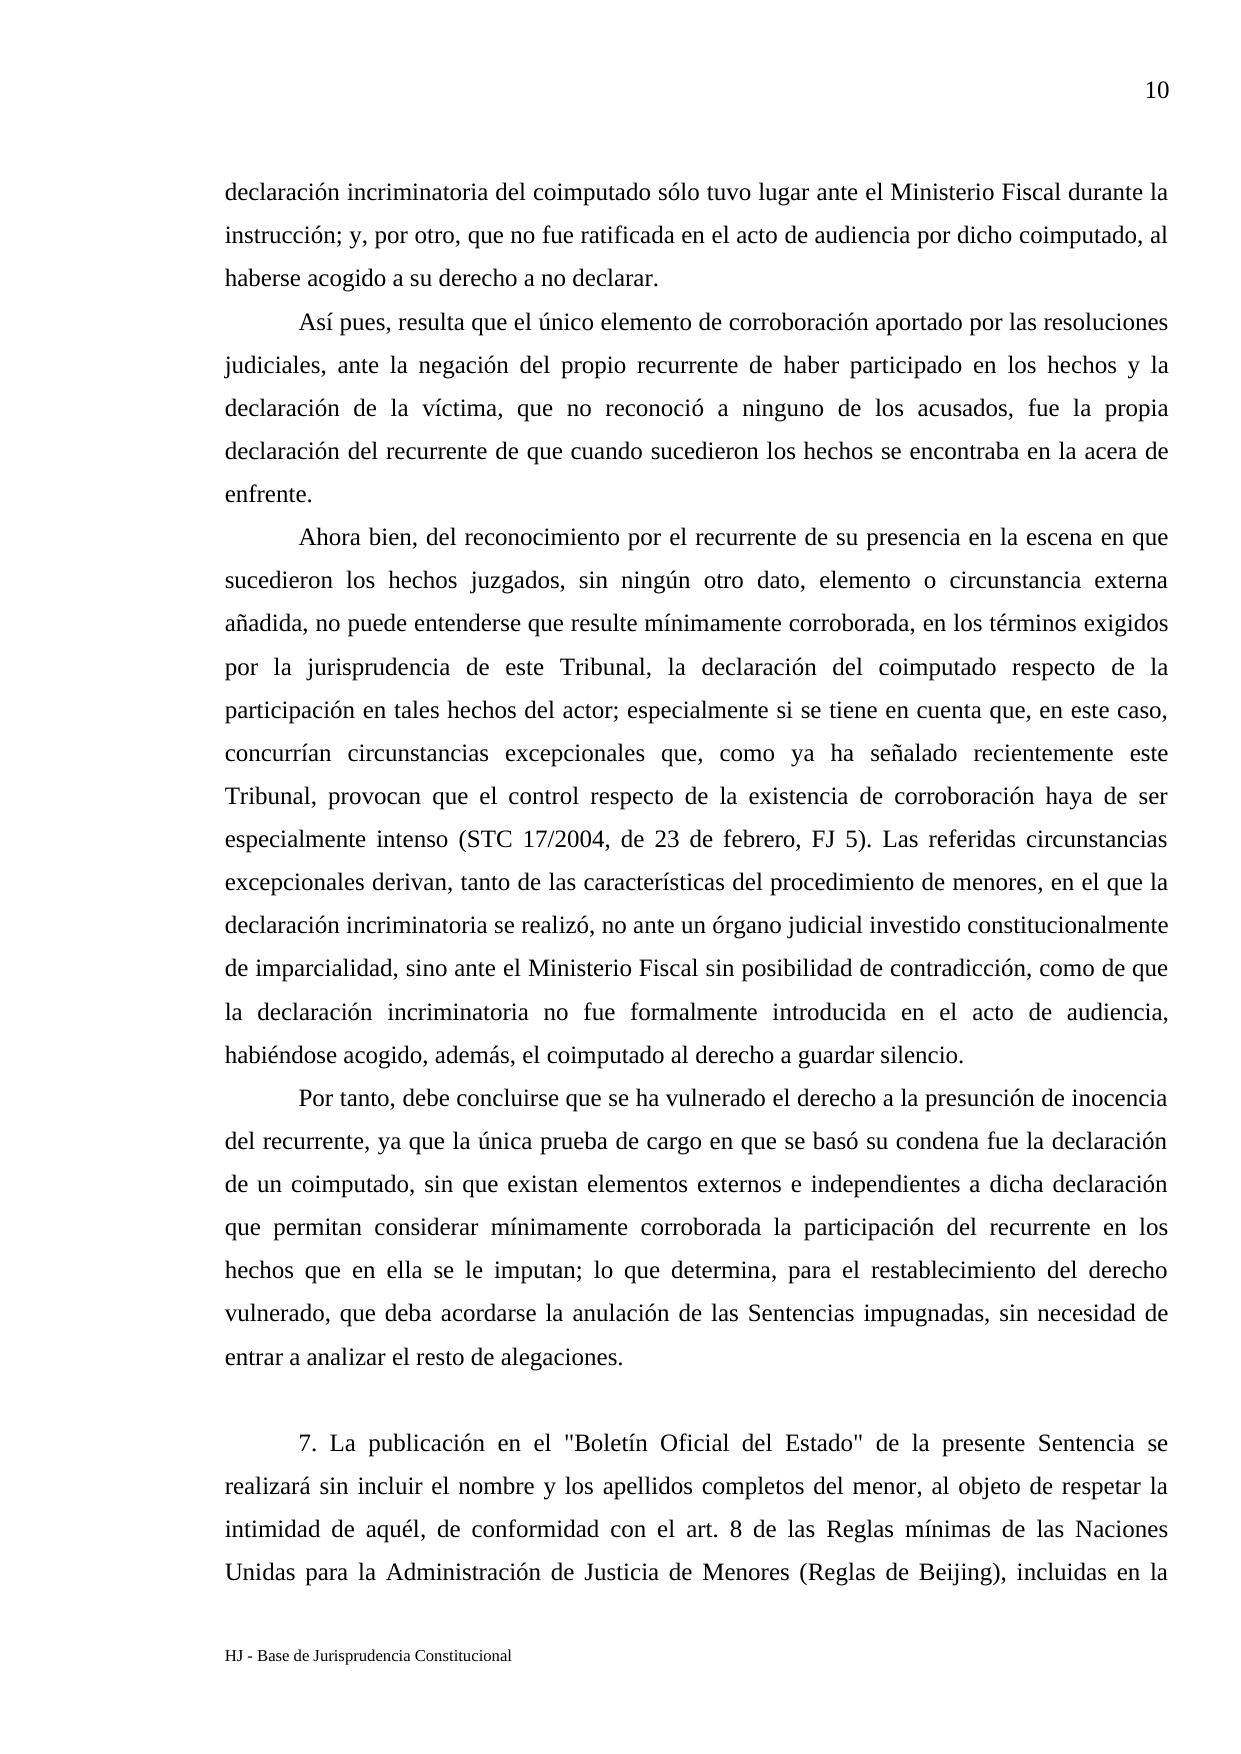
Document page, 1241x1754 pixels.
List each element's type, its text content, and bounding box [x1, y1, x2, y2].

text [224, 1428, 1169, 1586]
text Así pues, resulta que el único elemento de corroboración aportado por las resoluciones judiciales, ante la negación del propio recurrente de haber participado en los hechos y la declaración de la víctima, que no reconoció a ninguno de los acusados, fue la propia declaración del recurrente de que cuando sucedieron los hechos se encontraba en la acera de enfrente. [224, 307, 1169, 508]
text Ahora bien, del reconocimiento por el recurrente de su presencia en la escena en que sucedieron los hechos juzgados, sin ningún otro dato, elemento o circunstancia externa añadida, no puede entenderse que resulte mínimamente corroborada, en los términos exigidos por la jurisprudencia de este Tribunal, la declaración del coimputado respecto de la participación en tales hechos del actor; especialmente si se tiene en cuenta que, en este caso, concurrían circunstancias excepcionales que, como ya ha señalado recientemente este Tribunal, provocan que el control respecto de la existencia de corroboración haya de ser especialmente intenso (STC 17/2004, de 23 de febrero, FJ 5). Las referidas circunstancias excepcionales derivan, tanto de las características del procedimiento de menores, en el que la declaración incriminatoria se realizó, no ante un órgano judicial investido constitucionalmente de imparcialidad, sino ante el Ministerio Fiscal sin posibilidad de contradicción, como de que la declaración incriminatoria no fue formalmente introducida en el acto de audiencia, habiéndose acogido, además, el coimputado al derecho a guardar silencio. [224, 522, 1169, 1068]
text Por tanto, debe concluirse que se ha vulnerado el derecho a la presunción de inocencia del recurrente, ya que la única prueba de cargo en que se basó su condena fue la declaración de un coimputado, sin que existan elementos externos e independientes a dicha declaración que permitan considerar mínimamente corroborada la participación del recurrente en los hechos que en ella se le imputan; lo que determina, para el restablecimiento del derecho vulnerado, que deba acordarse la anulación de las Sentencias impugnadas, sin necesidad de entrar a analizar el resto de alegaciones. [224, 1083, 1169, 1370]
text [224, 177, 1169, 292]
